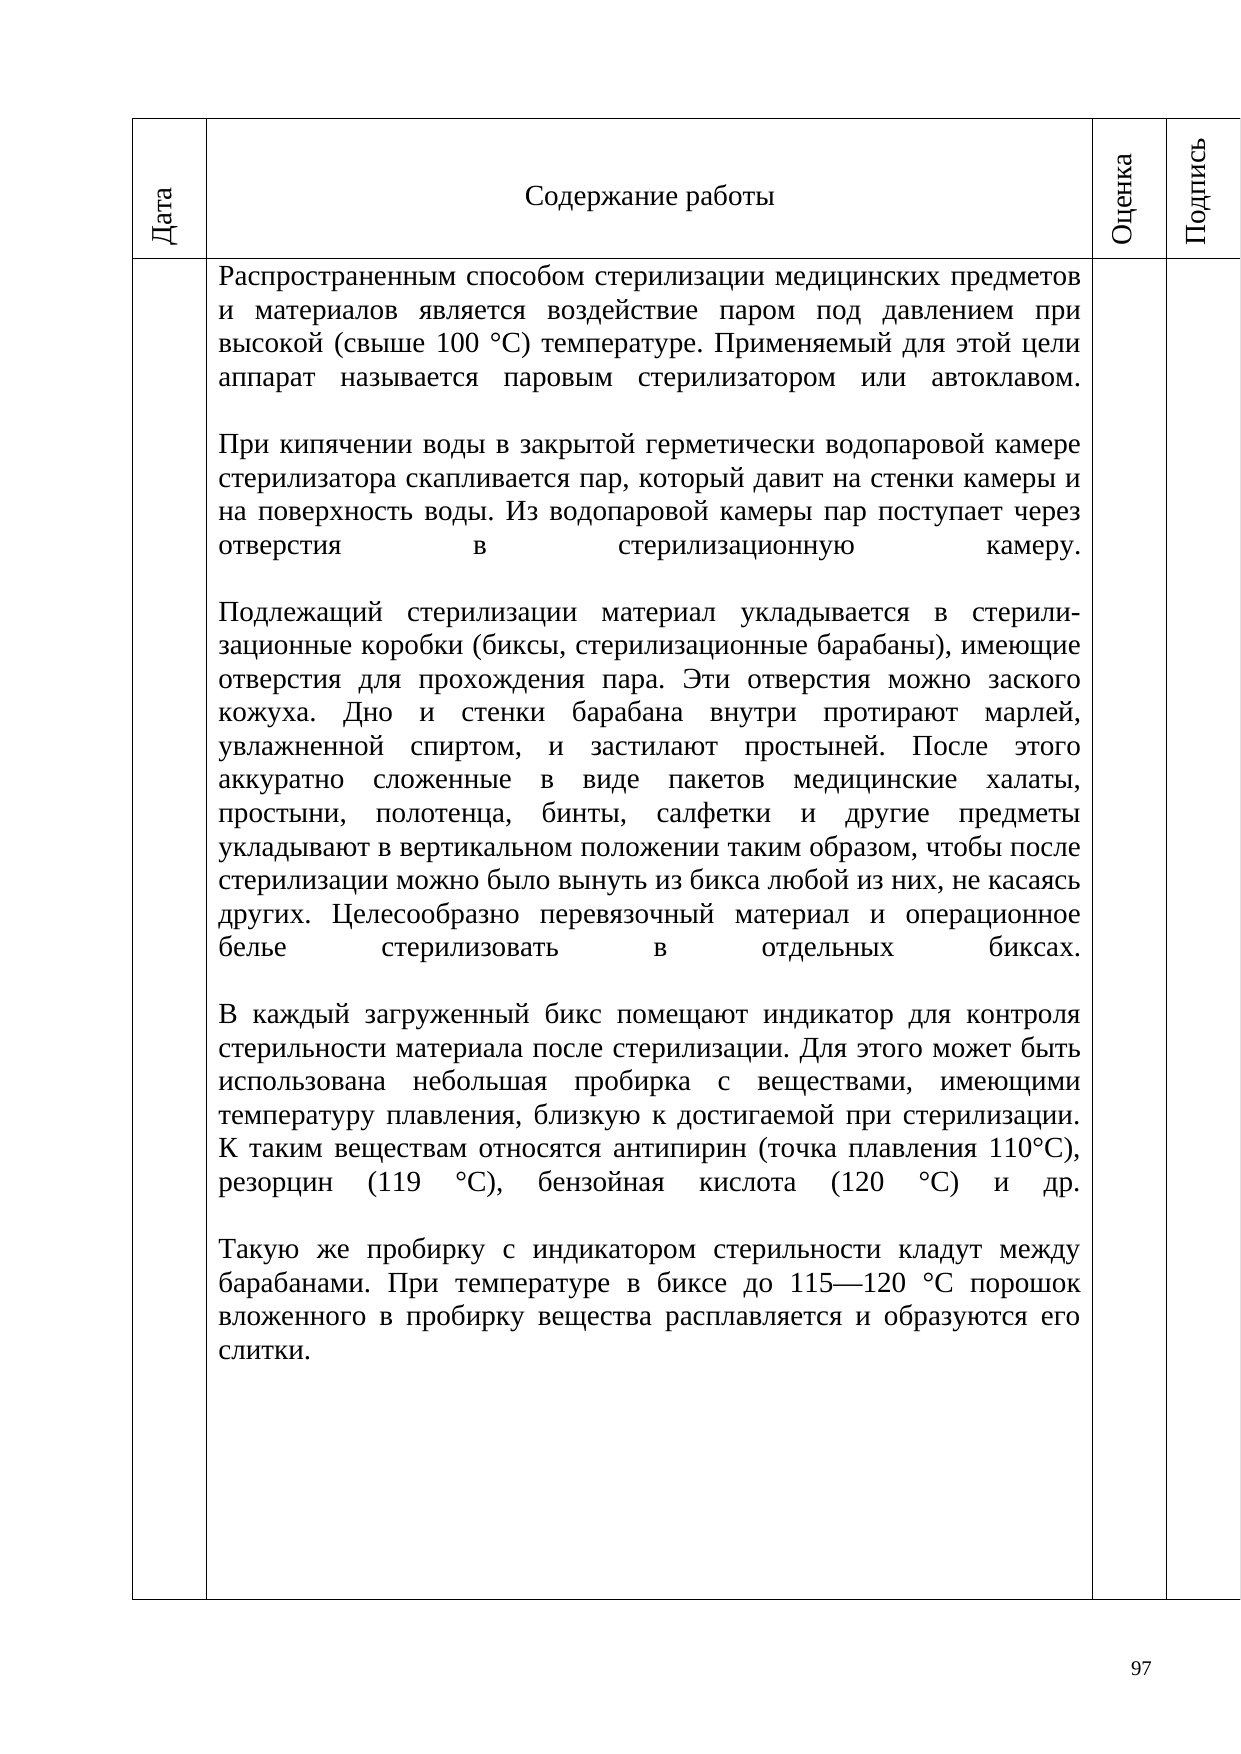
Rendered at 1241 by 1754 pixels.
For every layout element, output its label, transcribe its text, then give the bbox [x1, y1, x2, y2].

table_header Оценка [1093, 119, 1166, 257]
table_cell [1167, 259, 1240, 1599]
table_header Содержание работы [207, 119, 1092, 257]
table_header Подпись [1167, 119, 1240, 257]
table_cell Распространенным способом стерилизации медицинских предметов и материалов является воздействие паром под давлением при высокой (свыше 100 °С) температуре. Применяемый для этой цели аппарат называется паровым стерилизатором или автоклавом. При кипячении воды в закрытой герметически водопаровой камере стерилизатора скапливается пар, который давит на стенки камеры и на поверхность воды. Из водопаровой камеры пар поступает через отверстия в стерилизационную камеру. Подлежащий стерилизации материал укладывается в стерили-зационные коробки (биксы, стерилизационные барабаны), имеющие отверстия для прохождения пара. Эти отверстия можно заского кожуха. Дно и стенки барабана внутри протирают марлей, увлажненной спиртом, и застилают простыней. После этого аккуратно сложенные в виде пакетов медицинские халаты, простыни, полотенца, бинты, салфетки и другие предметы укладывают в вертикальном положении таким образом, чтобы после стерилизации можно было вынуть из бикса любой из них, не касаясь других. Целесообразно перевязочный материал и операционное белье стерилизовать в отдельных биксах. В каждый загруженный бикс помещают индикатор для контроля стерильности материала после стерилизации. Для этого может быть использована небольшая пробирка с веществами, имеющими температуру плавления, близкую к достигаемой при стерилизации. К таким веществам относятся антипирин (точка плавления 110°С), резорцин (119 °С), бензойная кислота (120 °С) и др. Такую же пробирку с индикатором стерильности кладут между барабанами. При температуре в биксе до 115—120 °С порошок вложенного в пробирку вещества расплавляется и образуются его слитки. [207, 259, 1092, 1599]
table_cell [133, 259, 206, 1599]
table_cell [1093, 259, 1166, 1599]
table_header Дата [133, 119, 206, 257]
